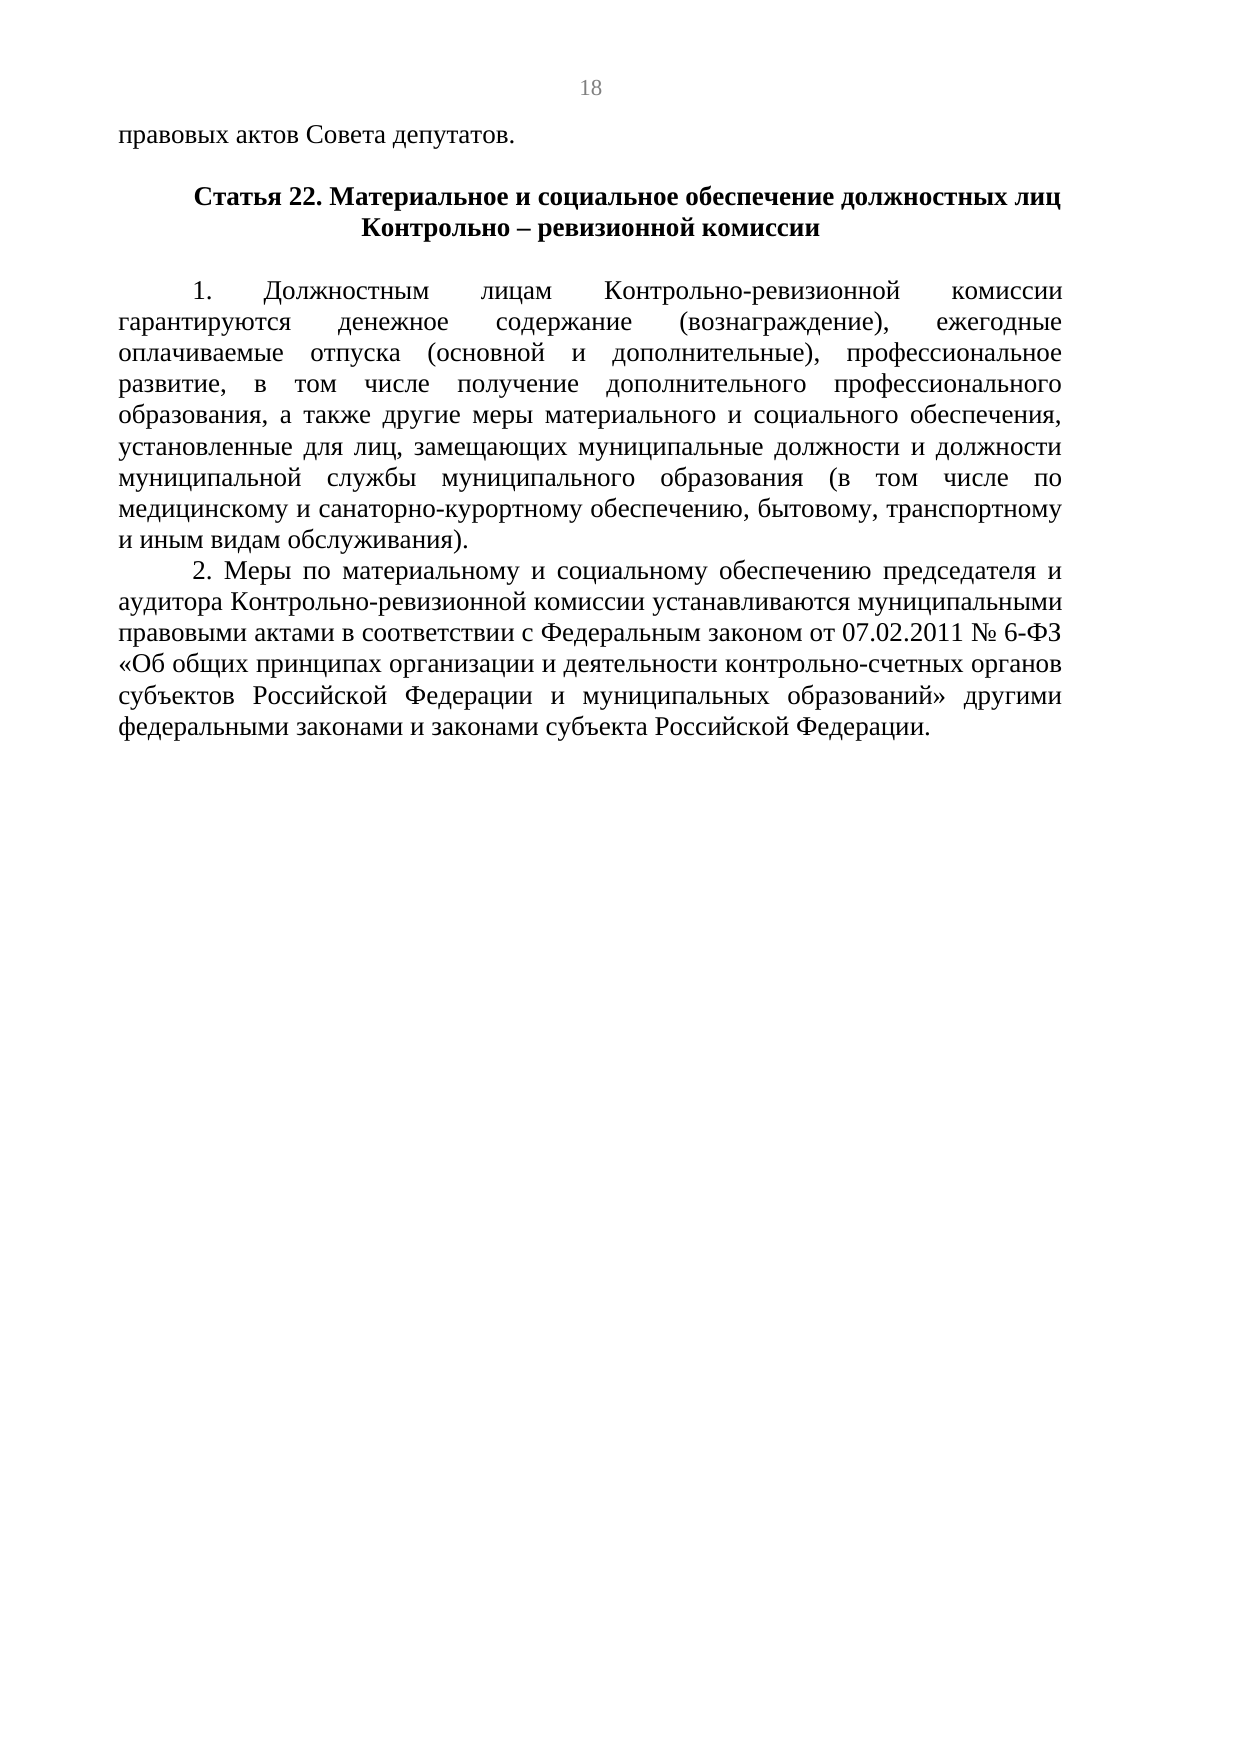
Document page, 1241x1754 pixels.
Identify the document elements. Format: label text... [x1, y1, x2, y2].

text 2. Меры по материальному и социальному обеспечению председателя и аудитора Контрольно-ревизионной комиссии устанавливаются муниципальными правовыми актами в соответствии с Федеральным законом от 07.02.2011 № 6-ФЗ «Об общих принципах организации и деятельности контрольно-счетных органов субъектов Российской Федерации и муниципальных образований» другими федеральными законами и законами субъекта Российской Федерации. [118, 554, 1063, 741]
text Статья 22. Материальное и социальное обеспечение должностных лиц Контрольно – ревизионной комиссии [118, 180, 1063, 243]
text 1. Должностным лицам Контрольно-ревизионной комиссии гарантируются денежное содержание (вознаграждение), ежегодные оплачиваемые отпуска (основной и дополнительные), профессиональное развитие, в том числе получение дополнительного профессионального образования, а также другие меры материального и социального обеспечения, установленные для лиц, замещающих муниципальные должности и должности муниципальной службы муниципального образования (в том числе по медицинскому и санаторно-курортному обеспечению, бытовому, транспортному и иным видам обслуживания). [118, 274, 1063, 554]
